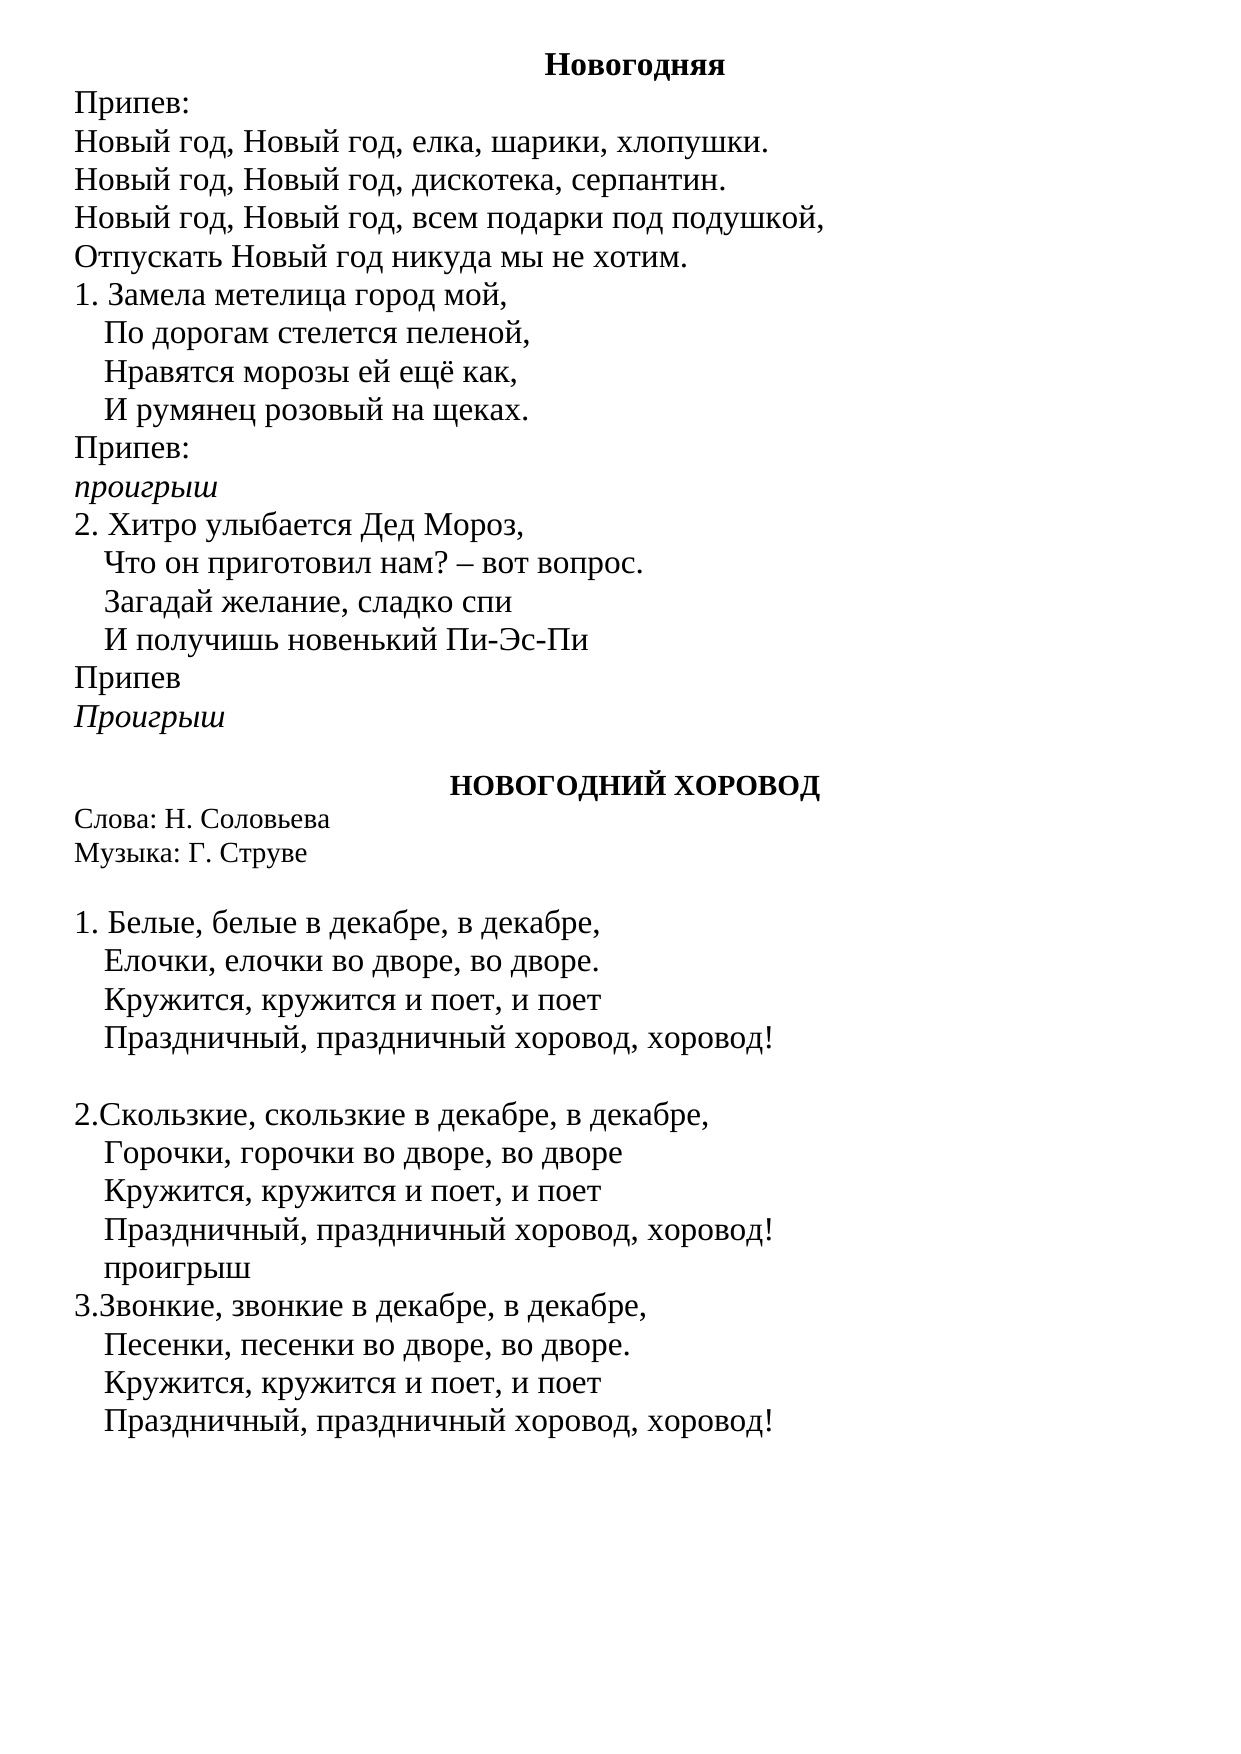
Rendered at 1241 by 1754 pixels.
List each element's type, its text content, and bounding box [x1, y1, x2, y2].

text НОВОГОДНИЙ ХОРОВОД [74, 768, 1196, 801]
text 2.Скользкие, скользкие в декабре, в декабре, [74, 1094, 1196, 1132]
text По дорогам стелется пеленой, [74, 313, 1196, 351]
text Горочки, горочки во дворе, во дворе [74, 1132, 1196, 1170]
text Припев: [74, 83, 1196, 121]
text 1. Замела метелица город мой, [74, 274, 1196, 313]
text 2. Хитро улыбается Дед Мороз, [74, 504, 1196, 543]
text Кружится, кружится и поет, и поет [74, 979, 1196, 1017]
text Праздничный, праздничный хоровод, хоровод! [74, 1400, 1196, 1439]
text Проигрыш [74, 696, 1196, 734]
text И получишь новенький Пи-Эс-Пи [103, 619, 1196, 658]
text Музыка: Г. Струве [74, 835, 1196, 868]
text Новый год, Новый год, всем подарки под подушкой, [74, 198, 1196, 236]
text Припев: [74, 428, 1196, 466]
text Припев [74, 658, 1196, 696]
text Праздничный, праздничный хоровод, хоровод! [74, 1209, 1196, 1247]
text Песенки, песенки во дворе, во дворе. [74, 1324, 1196, 1362]
text Кружится, кружится и поет, и поет [74, 1362, 1196, 1400]
text Что он приготовил нам? – вот вопрос. [103, 543, 1196, 581]
text проигрыш [74, 1247, 1196, 1285]
text Новый год, Новый год, елка, шарики, хлопушки. [74, 121, 1196, 159]
text И румянец розовый на щеках. [74, 389, 1196, 428]
text Загадай желание, сладко спи [103, 581, 1196, 619]
text Новый год, Новый год, дискотека, серпантин. [74, 159, 1196, 198]
text 3.Звонкие, звонкие в декабре, в декабре, [74, 1285, 1196, 1324]
text Кружится, кружится и поет, и поет [74, 1170, 1196, 1209]
text Праздничный, праздничный хоровод, хоровод! [74, 1017, 1196, 1055]
text Отпускать Новый год никуда мы не хотим. [74, 236, 1196, 274]
text 1. Белые, белые в декабре, в декабре, [74, 902, 1196, 940]
text Слова: Н. Соловьева [74, 801, 1196, 835]
text Елочки, елочки во дворе, во дворе. [74, 940, 1196, 979]
text Новогодняя [74, 44, 1196, 83]
text проигрыш [74, 466, 1196, 504]
text Нравятся морозы ей ещё как, [74, 351, 1196, 389]
